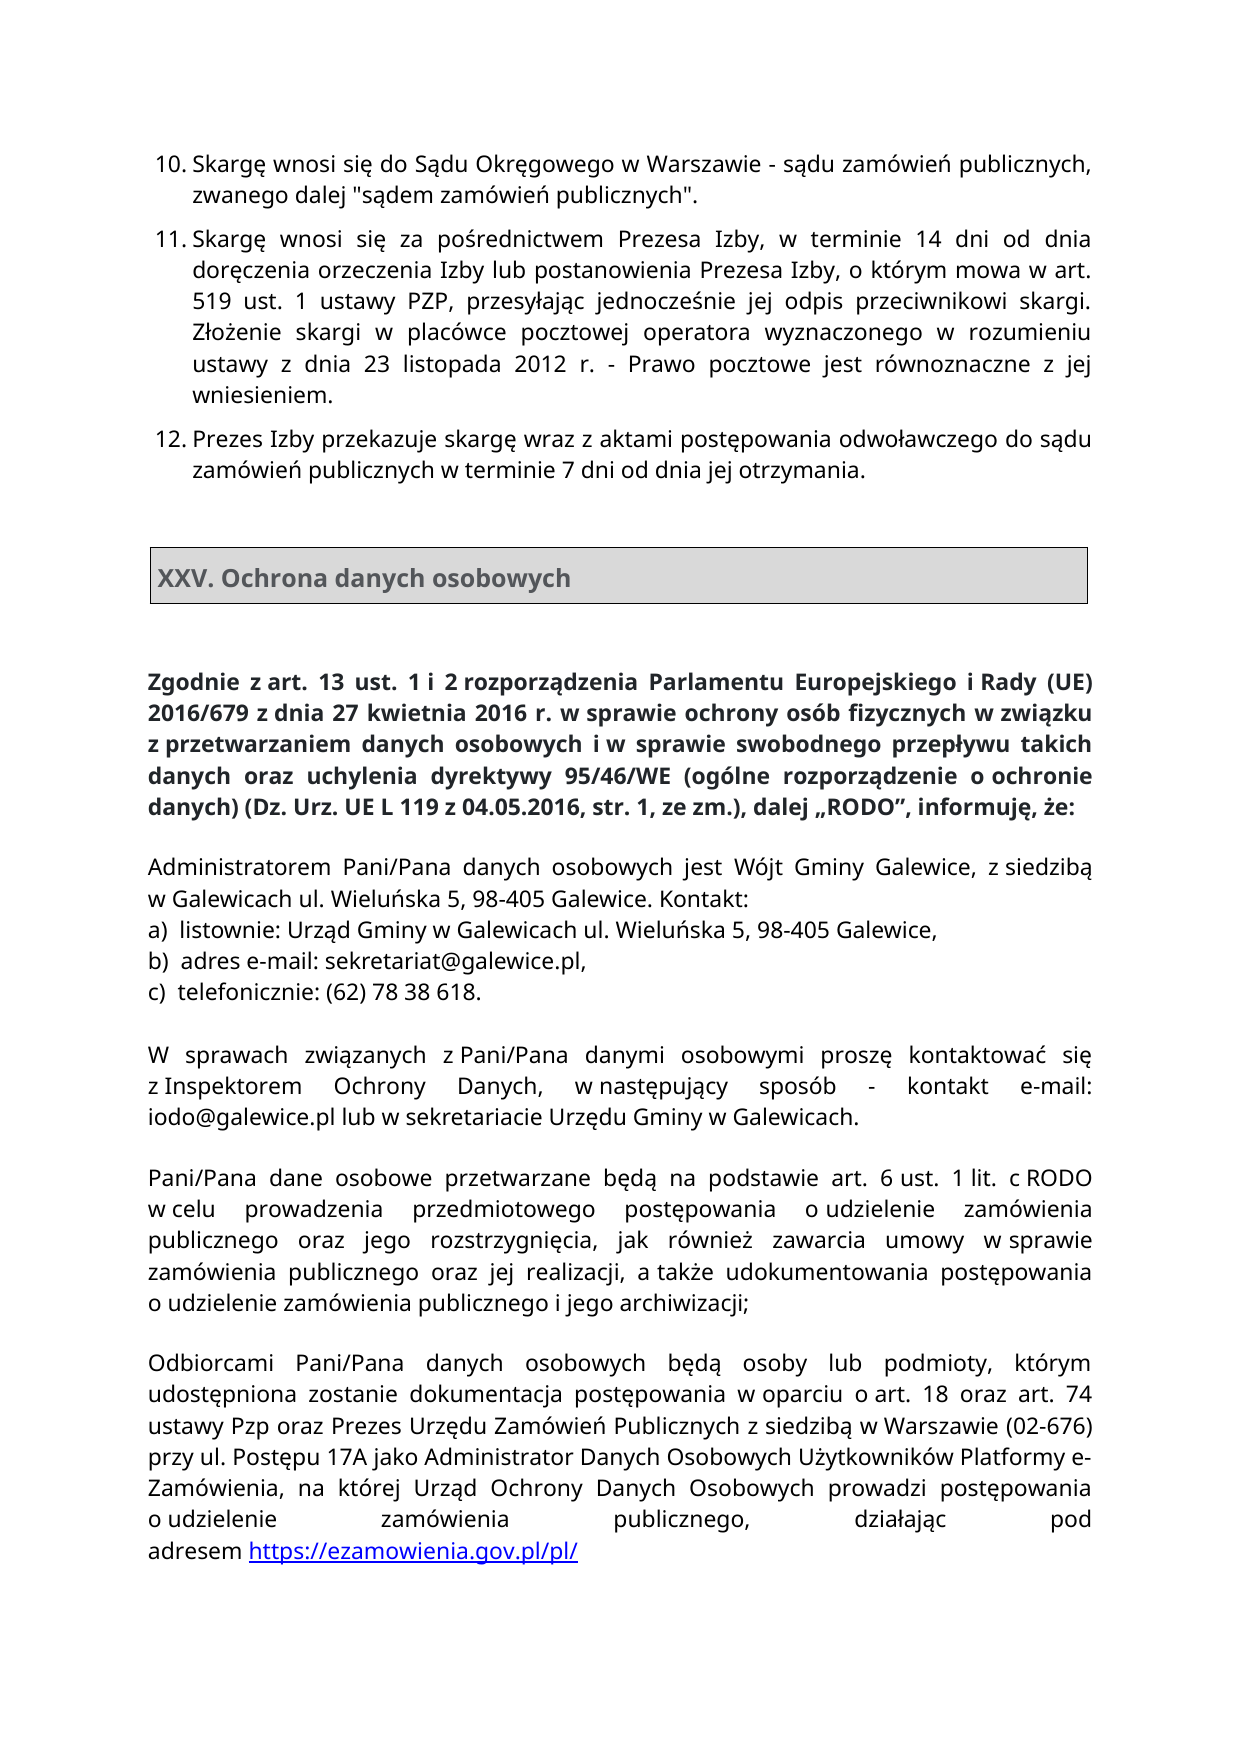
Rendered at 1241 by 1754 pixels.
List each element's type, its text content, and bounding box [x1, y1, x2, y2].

list Skargę wnosi się do Sądu Okręgowego w Warszawie - sądu zamówień publicznych, zwanego dalej "sądem zamówień publicznych". [154, 148, 1093, 210]
text Administratorem Pani/Pana danych osobowych jest Wójt Gminy Galewice, z siedzibą w Galewicach ul. Wieluńska 5, 98-405 Galewice. Kontakt: [148, 851, 1093, 914]
text W sprawach związanych z Pani/Pana danymi osobowymi proszę kontaktować się z Inspektorem Ochrony Danych, w następujący sposób - kontakt e-mail: iodo@galewice.pl lub w sekretariacie Urzędu Gminy w Galewicach. [148, 1039, 1093, 1133]
table_header XXV. Ochrona danych osobowych [151, 548, 1087, 603]
text Zgodnie z art. 13 ust. 1 i 2 rozporządzenia Parlamentu Europejskiego i Rady (UE) 2016/679 z dnia 27 kwietnia 2016 r. w sprawie ochrony osób fizycznych w związku z przetwarzaniem danych osobowych i w sprawie swobodnego przepływu takich danych oraz uchylenia dyrektywy 95/46/WE (ogólne rozporządzenie o ochronie danych) (Dz. Urz. UE L 119 z 04.05.2016, str. 1, ze zm.), dalej „RODO”, informuję, że: [148, 666, 1093, 822]
text b) adres e-mail: sekretariat@galewice.pl, [148, 945, 1093, 976]
list Prezes Izby przekazuje skargę wraz z aktami postępowania odwoławczego do sądu zamówień publicznych w terminie 7 dni od dnia jej otrzymania. [154, 423, 1093, 485]
text Pani/Pana dane osobowe przetwarzane będą na podstawie art. 6 ust. 1 lit. c RODO w celu prowadzenia przedmiotowego postępowania o udzielenie zamówienia publicznego oraz jego rozstrzygnięcia, jak również zawarcia umowy w sprawie zamówienia publicznego oraz jej realizacji, a także udokumentowania postępowania o udzielenie zamówienia publicznego i jego archiwizacji; [148, 1162, 1093, 1318]
list Skargę wnosi się za pośrednictwem Prezesa Izby, w terminie 14 dni od dnia doręczenia orzeczenia Izby lub postanowienia Prezesa Izby, o którym mowa w art. 519 ust. 1 ustawy PZP, przesyłając jednocześnie jej odpis przeciwnikowi skargi. Złożenie skargi w placówce pocztowej operatora wyznaczonego w rozumieniu ustawy z dnia 23 listopada 2012 r. - Prawo pocztowe jest równoznaczne z jej wniesieniem. [154, 223, 1093, 410]
text Odbiorcami Pani/Pana danych osobowych będą osoby lub podmioty, którym udostępniona zostanie dokumentacja postępowania w oparciu o art. 18 oraz art. 74 ustawy Pzp oraz Prezes Urzędu Zamówień Publicznych z siedzibą w Warszawie (02-676) przy ul. Postępu 17A jako Administrator Danych Osobowych Użytkowników Platformy e-Zamówienia, na której Urząd Ochrony Danych Osobowych prowadzi postępowania o udzielenie zamówienia publicznego, działając pod adresem https://ezamowienia.gov.pl/pl/ [148, 1347, 1093, 1566]
text a) listownie: Urząd Gminy w Galewicach ul. Wieluńska 5, 98-405 Galewice, [148, 914, 1093, 945]
text c) telefonicznie: (62) 78 38 618. [148, 976, 1093, 1008]
